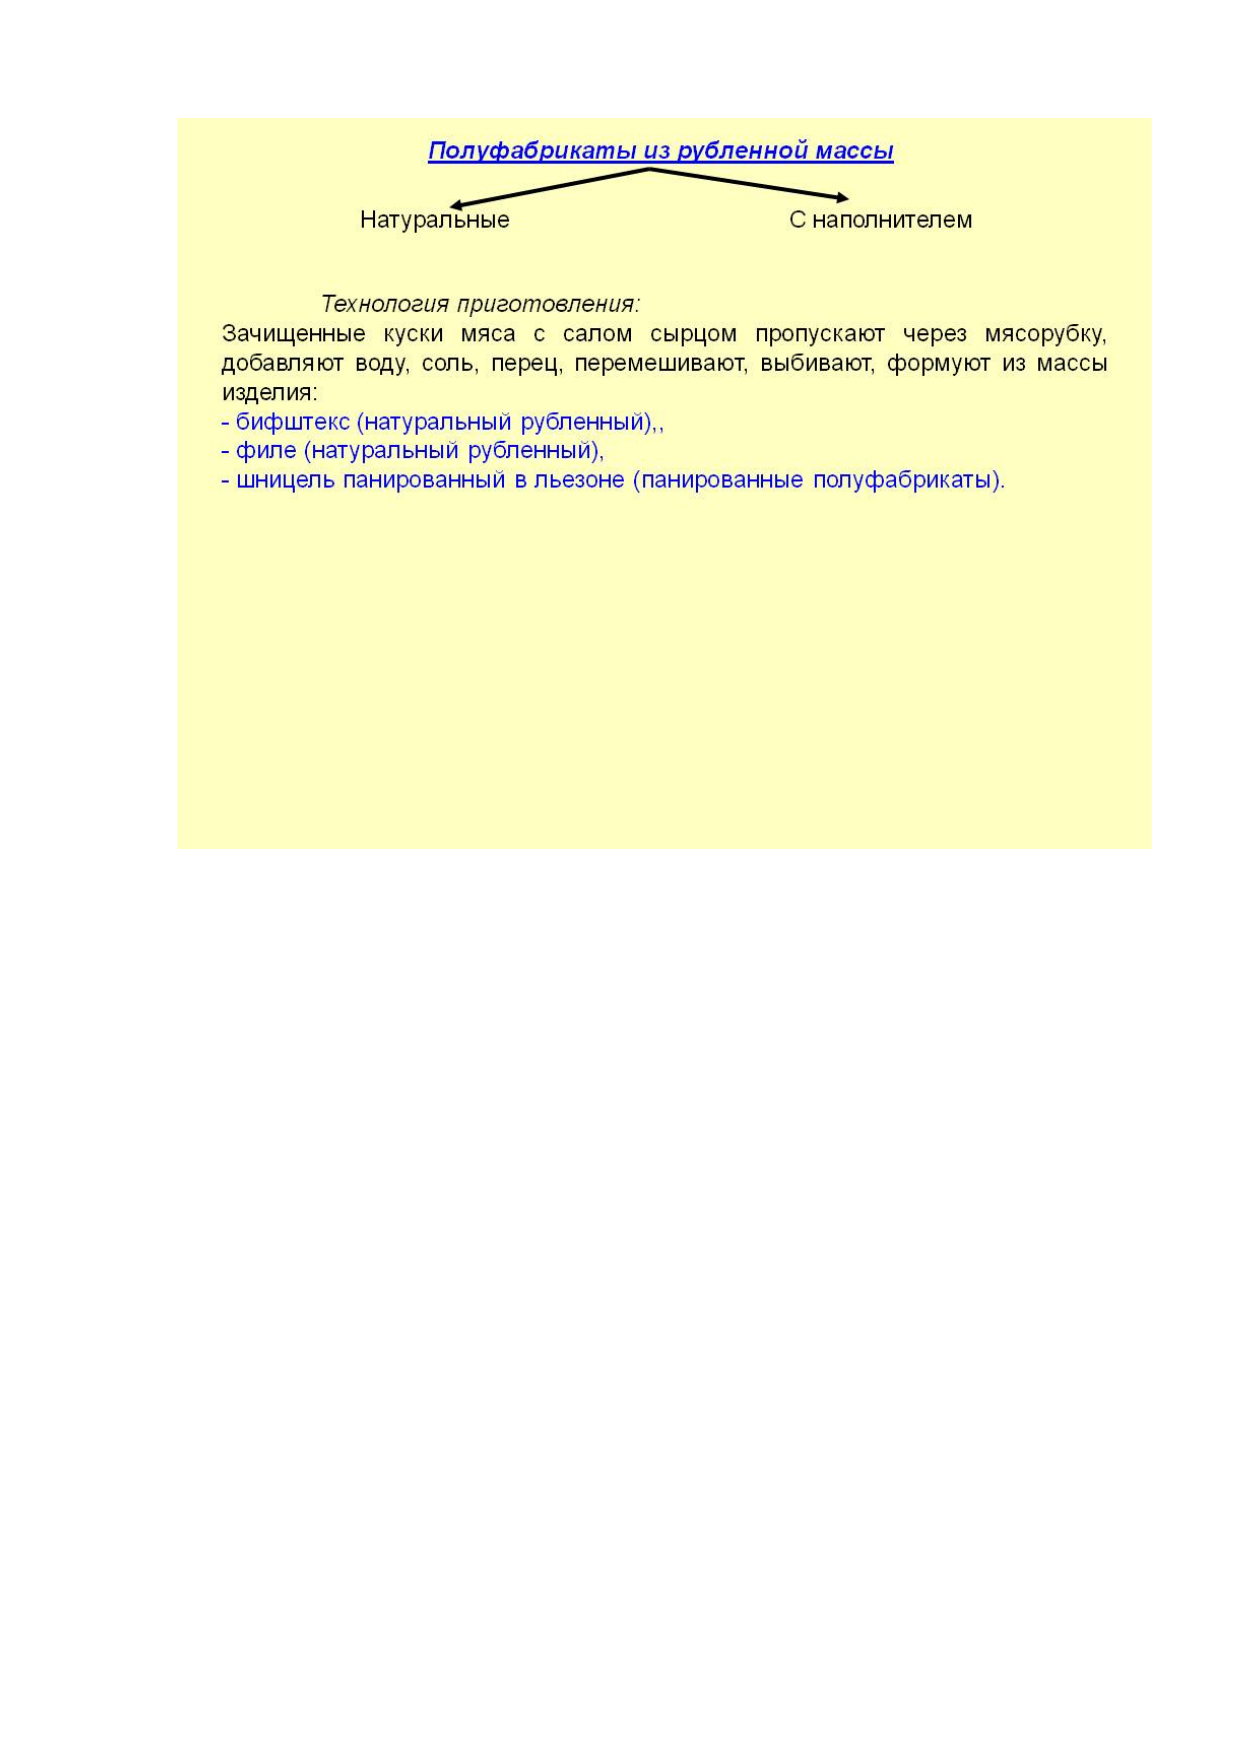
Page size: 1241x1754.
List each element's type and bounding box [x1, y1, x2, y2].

picture [177, 118, 1152, 849]
